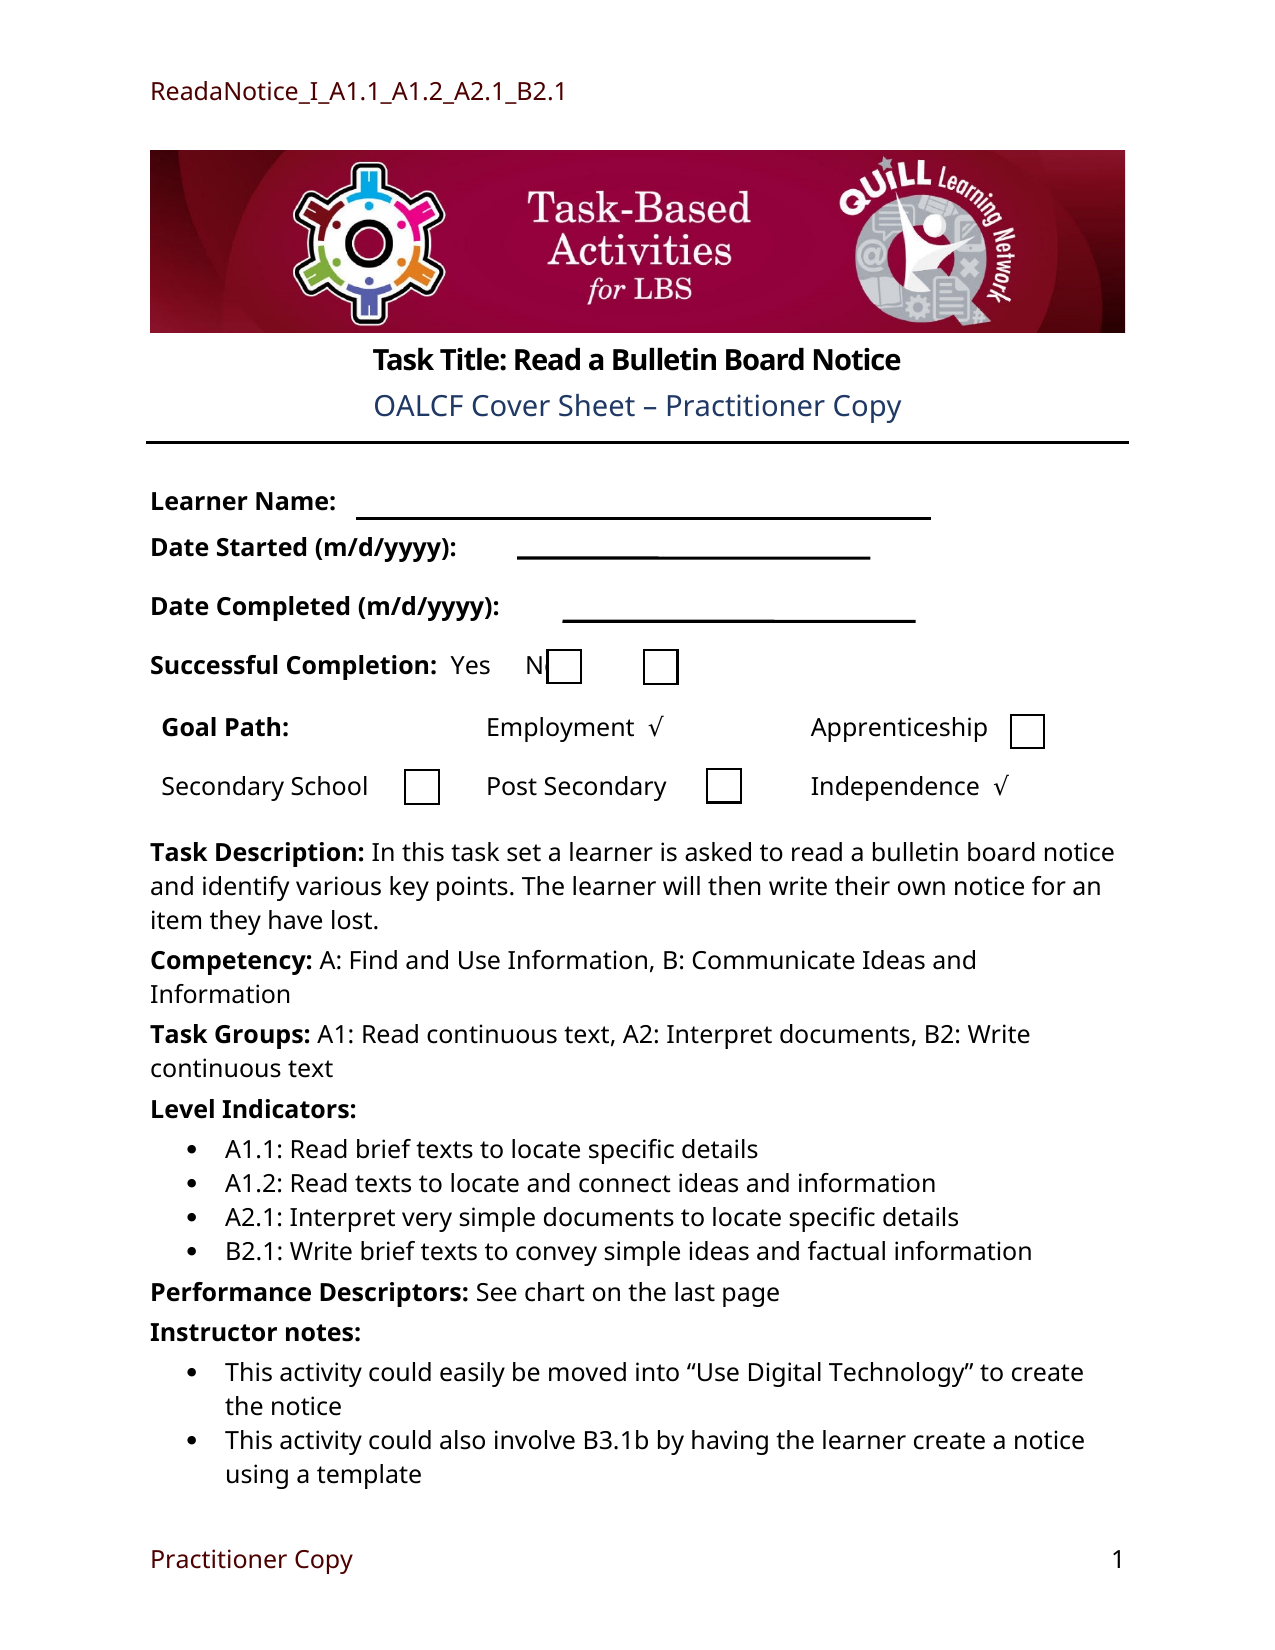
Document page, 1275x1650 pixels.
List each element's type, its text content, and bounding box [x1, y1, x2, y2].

text Task Description: In this task set a learner is asked to read a bulletin board notice and identify various key points. The learner will then write their own notice for an item they have lost. [150, 834, 1125, 936]
text Date Completed (m/d/yyyy): [150, 589, 1125, 623]
text Instructor notes: [150, 1314, 1125, 1348]
text Task Groups: A1: Read continuous text, A2: Interpret documents, B2: Write continuous text [150, 1017, 1125, 1085]
table_cell Independence √ [799, 769, 1124, 828]
text Level Indicators: [150, 1091, 1125, 1125]
text Competency: A: Find and Use Information, B: Communicate Ideas and Information [150, 943, 1125, 1011]
list This activity could also involve B3.1b by having the learner create a notice using a template [187, 1423, 1125, 1491]
table_header Goal Path: [150, 710, 474, 769]
list B2.1: Write brief texts to convey simple ideas and factual information [187, 1234, 1125, 1268]
list A2.1: Interpret very simple documents to locate specific details [187, 1200, 1125, 1234]
text Date Started (m/d/yyyy): [150, 530, 1125, 564]
table_header Apprenticeship [799, 710, 1124, 769]
subtitle OALCF Cover Sheet – Practitioner Copy [150, 385, 1125, 425]
text Learner Name: [150, 483, 1125, 517]
list This activity could easily be moved into “Use Digital Technology” to create the notice [187, 1355, 1125, 1423]
table_header Employment √ [475, 710, 799, 769]
table_cell Post Secondary [475, 769, 799, 828]
table_cell Secondary School [150, 769, 474, 828]
picture [150, 150, 1125, 333]
list A1.2: Read texts to locate and connect ideas and information [187, 1166, 1125, 1200]
list A1.1: Read brief texts to locate specific details [187, 1132, 1125, 1166]
text Successful Completion: Yes No [150, 648, 1125, 682]
title Task Title: Read a Bulletin Board Notice [150, 339, 1125, 379]
text Performance Descriptors: See chart on the last page [150, 1274, 1125, 1308]
